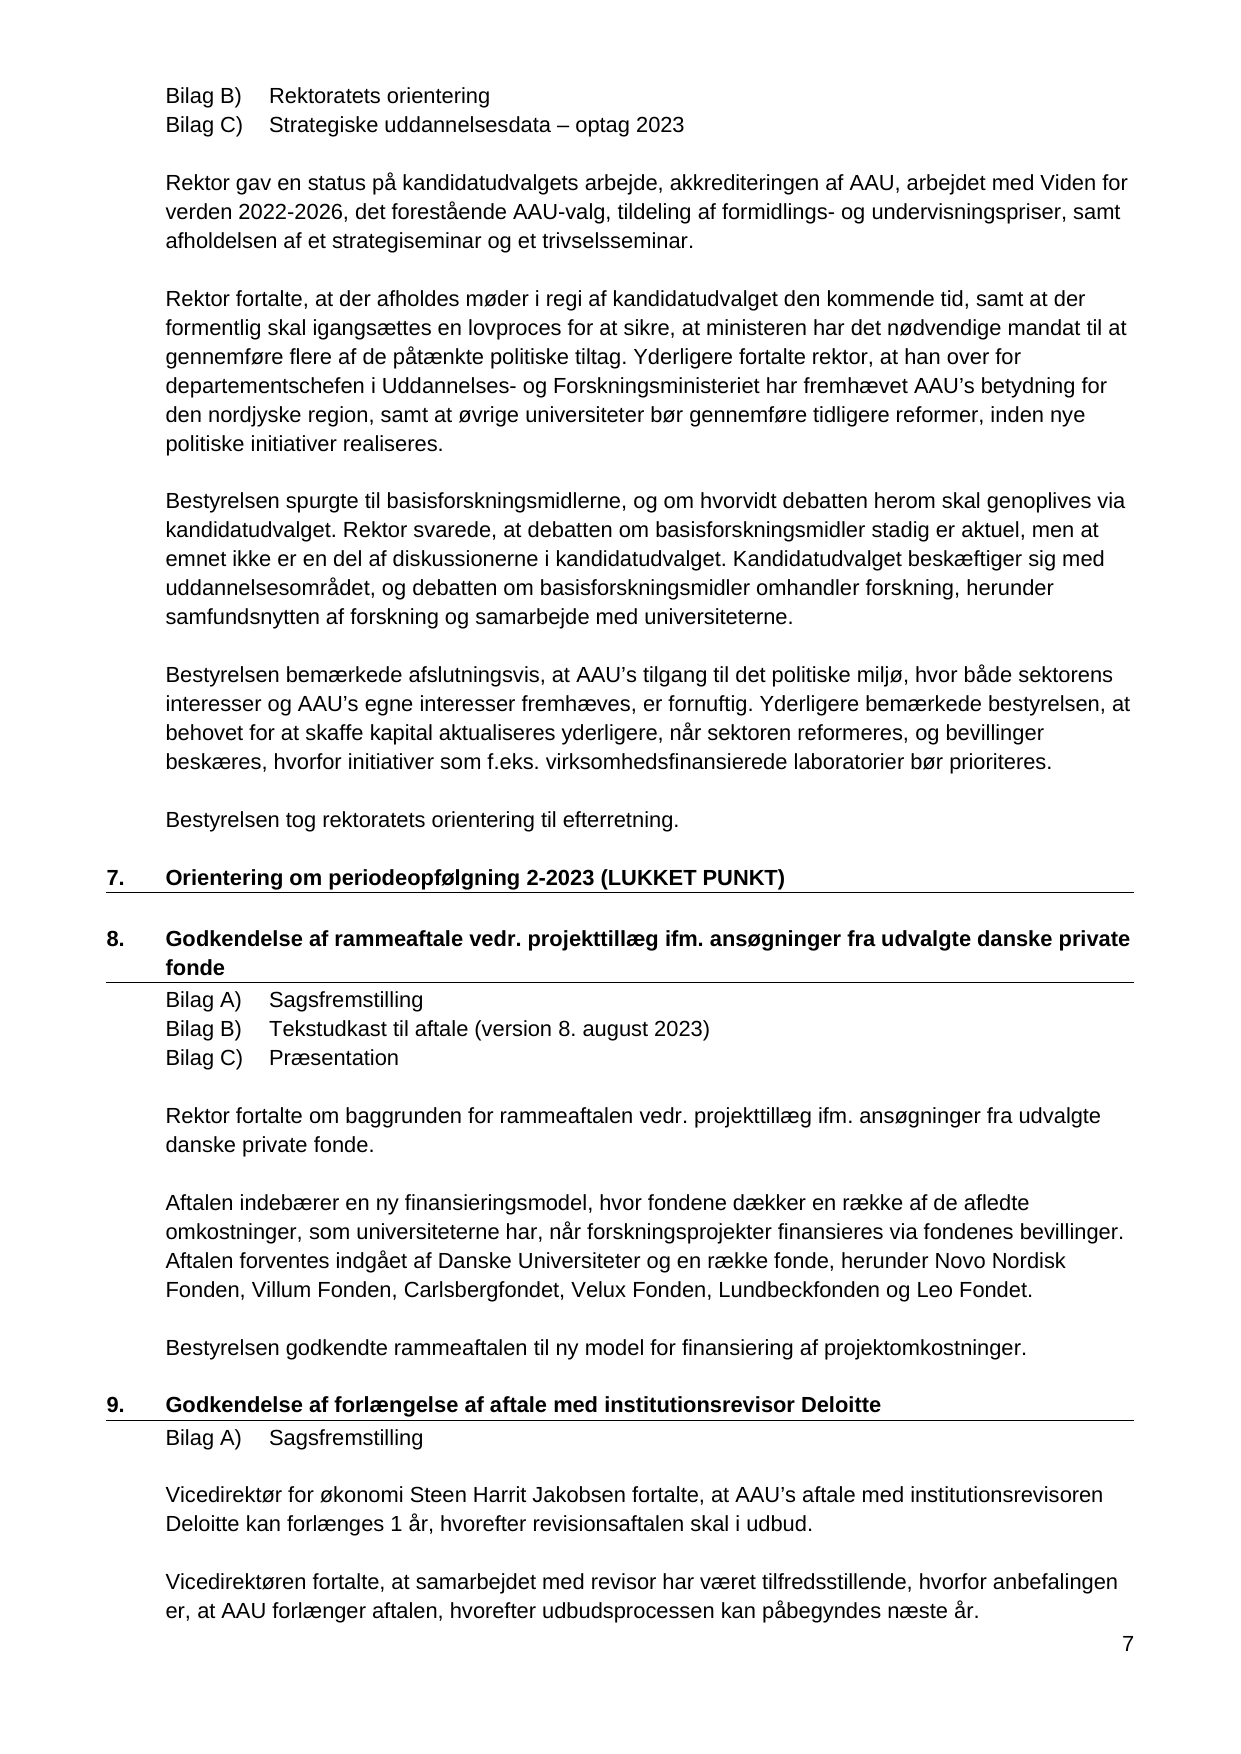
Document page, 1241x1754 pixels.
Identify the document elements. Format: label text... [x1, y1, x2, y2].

text Bilag A) Sagsfremstilling [165, 987, 1134, 1012]
text Rektor fortalte om baggrunden for rammeaftalen vedr. projekttillæg ifm. ansøgninger fra udvalgte danske private fonde. [165, 1103, 1134, 1157]
text Bestyrelsen bemærkede afslutningsvis, at AAU’s tilgang til det politiske miljø, hvor både sektorens interesser og AAU’s egne interesser fremhæves, er fornuftig. Yderligere bemærkede bestyrelsen, at behovet for at skaffe kapital aktualiseres yderligere, når sektoren reformeres, og bevillinger beskæres, hvorfor initiativer som f.eks. virksomhedsfinansierede laboratorier bør prioriteres. [165, 662, 1134, 774]
text 7. Orientering om periodeopfølgning 2-2023 (LUKKET PUNKT) [106, 865, 1134, 892]
text Bilag B) Tekstudkast til aftale (version 8. august 2023) [165, 1016, 1134, 1041]
text Rektor gav en status på kandidatudvalgets arbejde, akkrediteringen af AAU, arbejdet med Viden for verden 2022-2026, det forestående AAU-valg, tildeling af formidlings- og undervisningspriser, samt afholdelsen af et strategiseminar og et trivselsseminar. [165, 170, 1134, 253]
text Bilag A) Sagsfremstilling [165, 1424, 1134, 1450]
text 9. Godkendelse af forlængelse af aftale med institutionsrevisor Deloitte [106, 1392, 1134, 1420]
text Bestyrelsen tog rektoratets orientering til efterretning. [165, 807, 1134, 832]
text Bilag C) Præsentation [165, 1045, 1134, 1070]
text Bilag B) Rektoratets orientering [165, 83, 1134, 108]
text Vicedirektør for økonomi Steen Harrit Jakobsen fortalte, at AAU’s aftale med institutionsrevisoren Deloitte kan forlænges 1 år, hvorefter revisionsaftalen skal i udbud. [165, 1482, 1134, 1537]
text Aftalen indebærer en ny finansieringsmodel, hvor fondene dækker en række af de afledte omkostninger, som universiteterne har, når forskningsprojekter finansieres via fondenes bevillinger. Aftalen forventes indgået af Danske Universiteter og en række fonde, herunder Novo Nordisk Fonden, Villum Fonden, Carlsbergfondet, Velux Fonden, Lundbeckfonden og Leo Fondet. [165, 1190, 1134, 1302]
text 8. Godkendelse af rammeaftale vedr. projekttillæg ifm. ansøgninger fra udvalgte danske private fonde [106, 926, 1134, 982]
text Vicedirektøren fortalte, at samarbejdet med revisor har været tilfredsstillende, hvorfor anbefalingen er, at AAU forlænger aftalen, hvorefter udbudsprocessen kan påbegyndes næste år. [165, 1569, 1134, 1623]
text Rektor fortalte, at der afholdes møder i regi af kandidatudvalget den kommende tid, samt at der formentlig skal igangsættes en lovproces for at sikre, at ministeren har det nødvendige mandat til at gennemføre flere af de påtænkte politiske tiltag. Yderligere fortalte rektor, at han over for departementschefen i Uddannelses- og Forskningsministeriet har fremhævet AAU’s betydning for den nordjyske region, samt at øvrige universiteter bør gennemføre tidligere reformer, inden nye politiske initiativer realiseres. [165, 286, 1134, 456]
text Bestyrelsen godkendte rammeaftalen til ny model for finansiering af projektomkostninger. [165, 1334, 1134, 1360]
text Bilag C) Strategiske uddannelsesdata – optag 2023 [165, 112, 1134, 137]
text Bestyrelsen spurgte til basisforskningsmidlerne, og om hvorvidt debatten herom skal genoplives via kandidatudvalget. Rektor svarede, at debatten om basisforskningsmidler stadig er aktuel, men at emnet ikke er en del af diskussionerne i kandidatudvalget. Kandidatudvalget beskæftiger sig med uddannelsesområdet, og debatten om basisforskningsmidler omhandler forskning, herunder samfundsnytten af forskning og samarbejde med universiteterne. [165, 488, 1134, 629]
